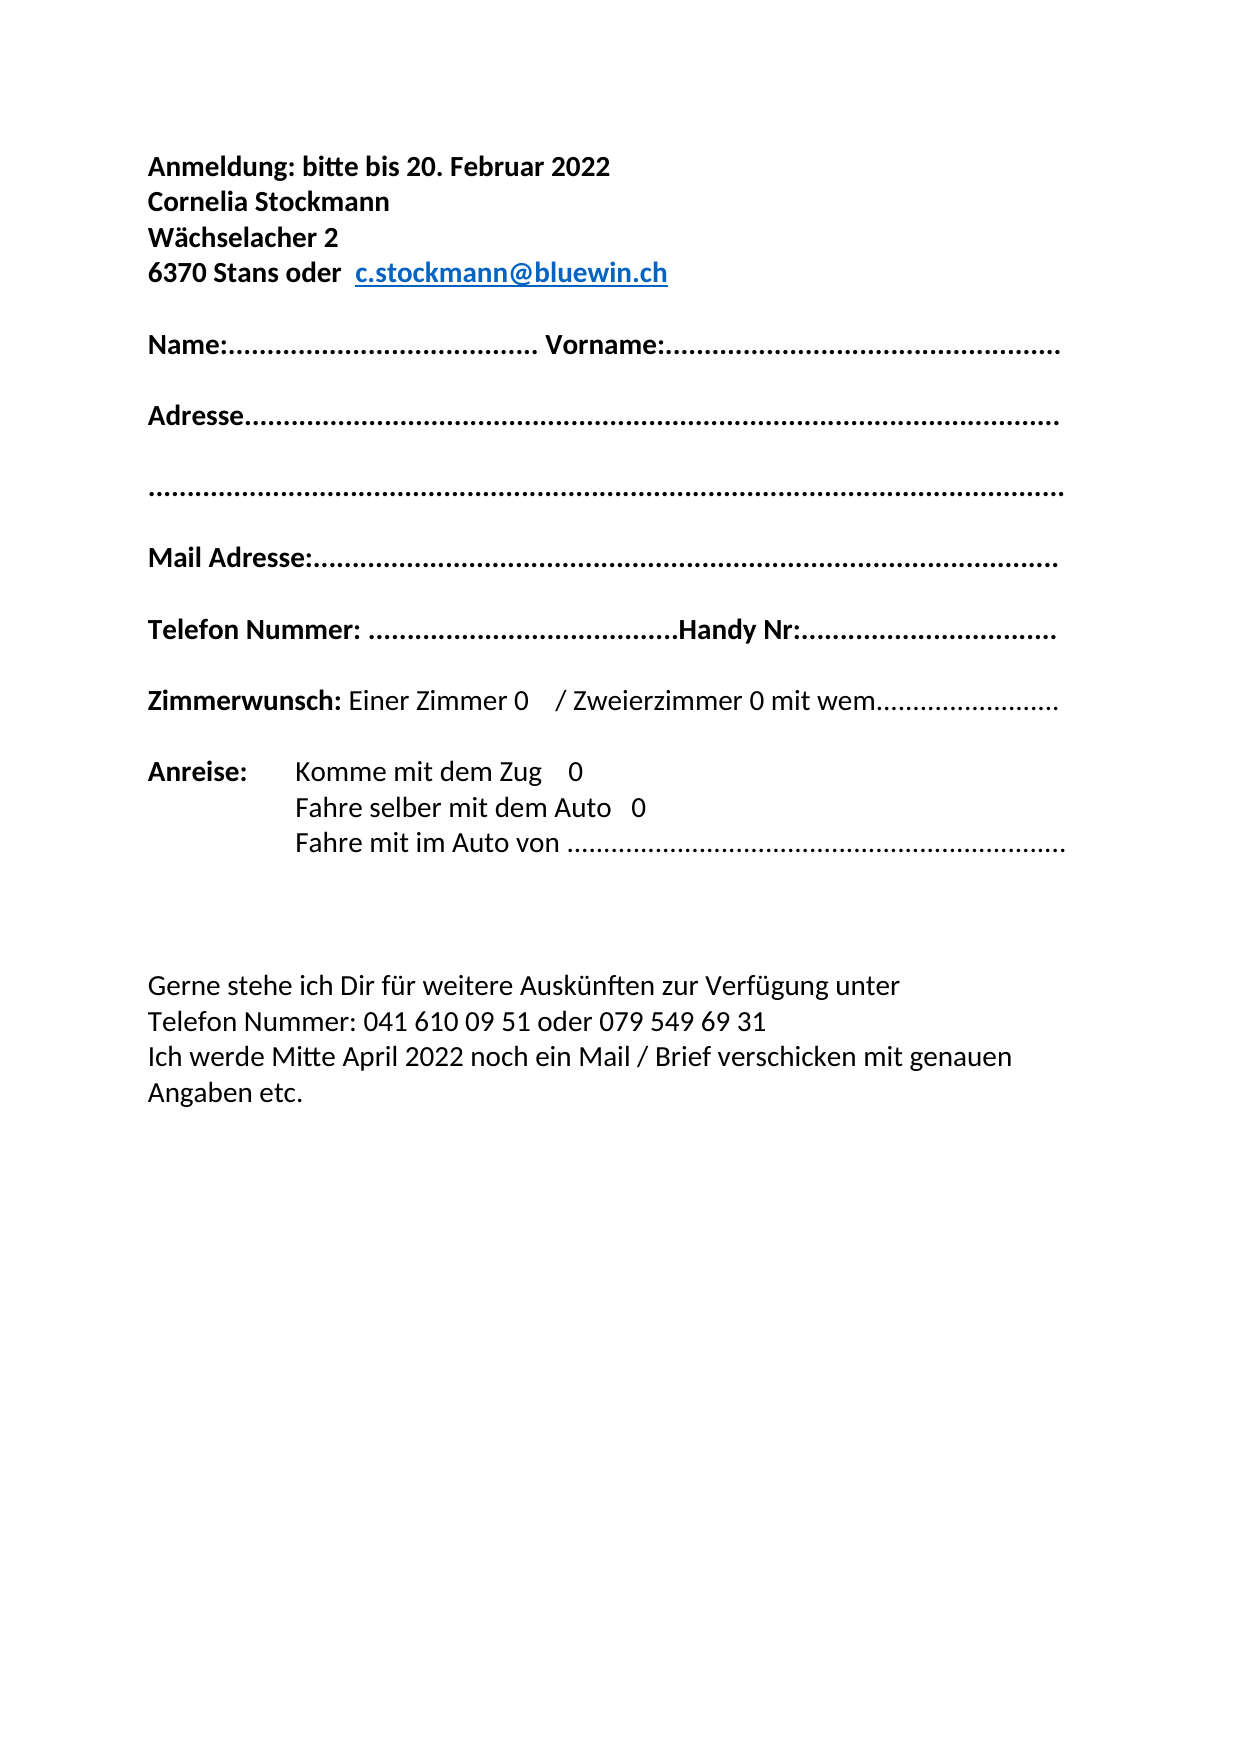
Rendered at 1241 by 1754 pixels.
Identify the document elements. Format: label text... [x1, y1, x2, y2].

text ...................................................................................................................... [148, 468, 1093, 504]
text 6370 Stans oder c.stockmann@bluewin.ch [148, 254, 1093, 290]
text Ich werde Mitte April 2022 noch ein Mail / Brief verschicken mit genauen Angaben etc. [148, 1038, 1093, 1109]
text Telefon Nummer: ........................................Handy Nr:................................. [148, 611, 1093, 646]
text Name:........................................ Vorname:................................................... [148, 326, 1093, 361]
text Cornelia Stockmann [148, 183, 1093, 219]
text Mail Adresse:................................................................................................ [148, 539, 1093, 575]
text Zimmerwunsch: Einer Zimmer 0 / Zweierzimmer 0 mit wem......................... [148, 682, 1093, 718]
text Anmeldung: bitte bis 20. Februar 2022 [148, 148, 1093, 183]
text Fahre mit im Auto von .................................................................... [148, 824, 1093, 860]
text Fahre selber mit dem Auto 0 [148, 789, 1093, 824]
text Adresse......................................................................................................... [148, 397, 1093, 433]
text Gerne stehe ich Dir für weitere Auskünften zur Verfügung unter [148, 967, 1093, 1003]
text Anreise: Komme mit dem Zug 0 [148, 753, 1093, 789]
text Telefon Nummer: 041 610 09 51 oder 079 549 69 31 [148, 1003, 1093, 1038]
text Wächselacher 2 [148, 219, 1093, 254]
